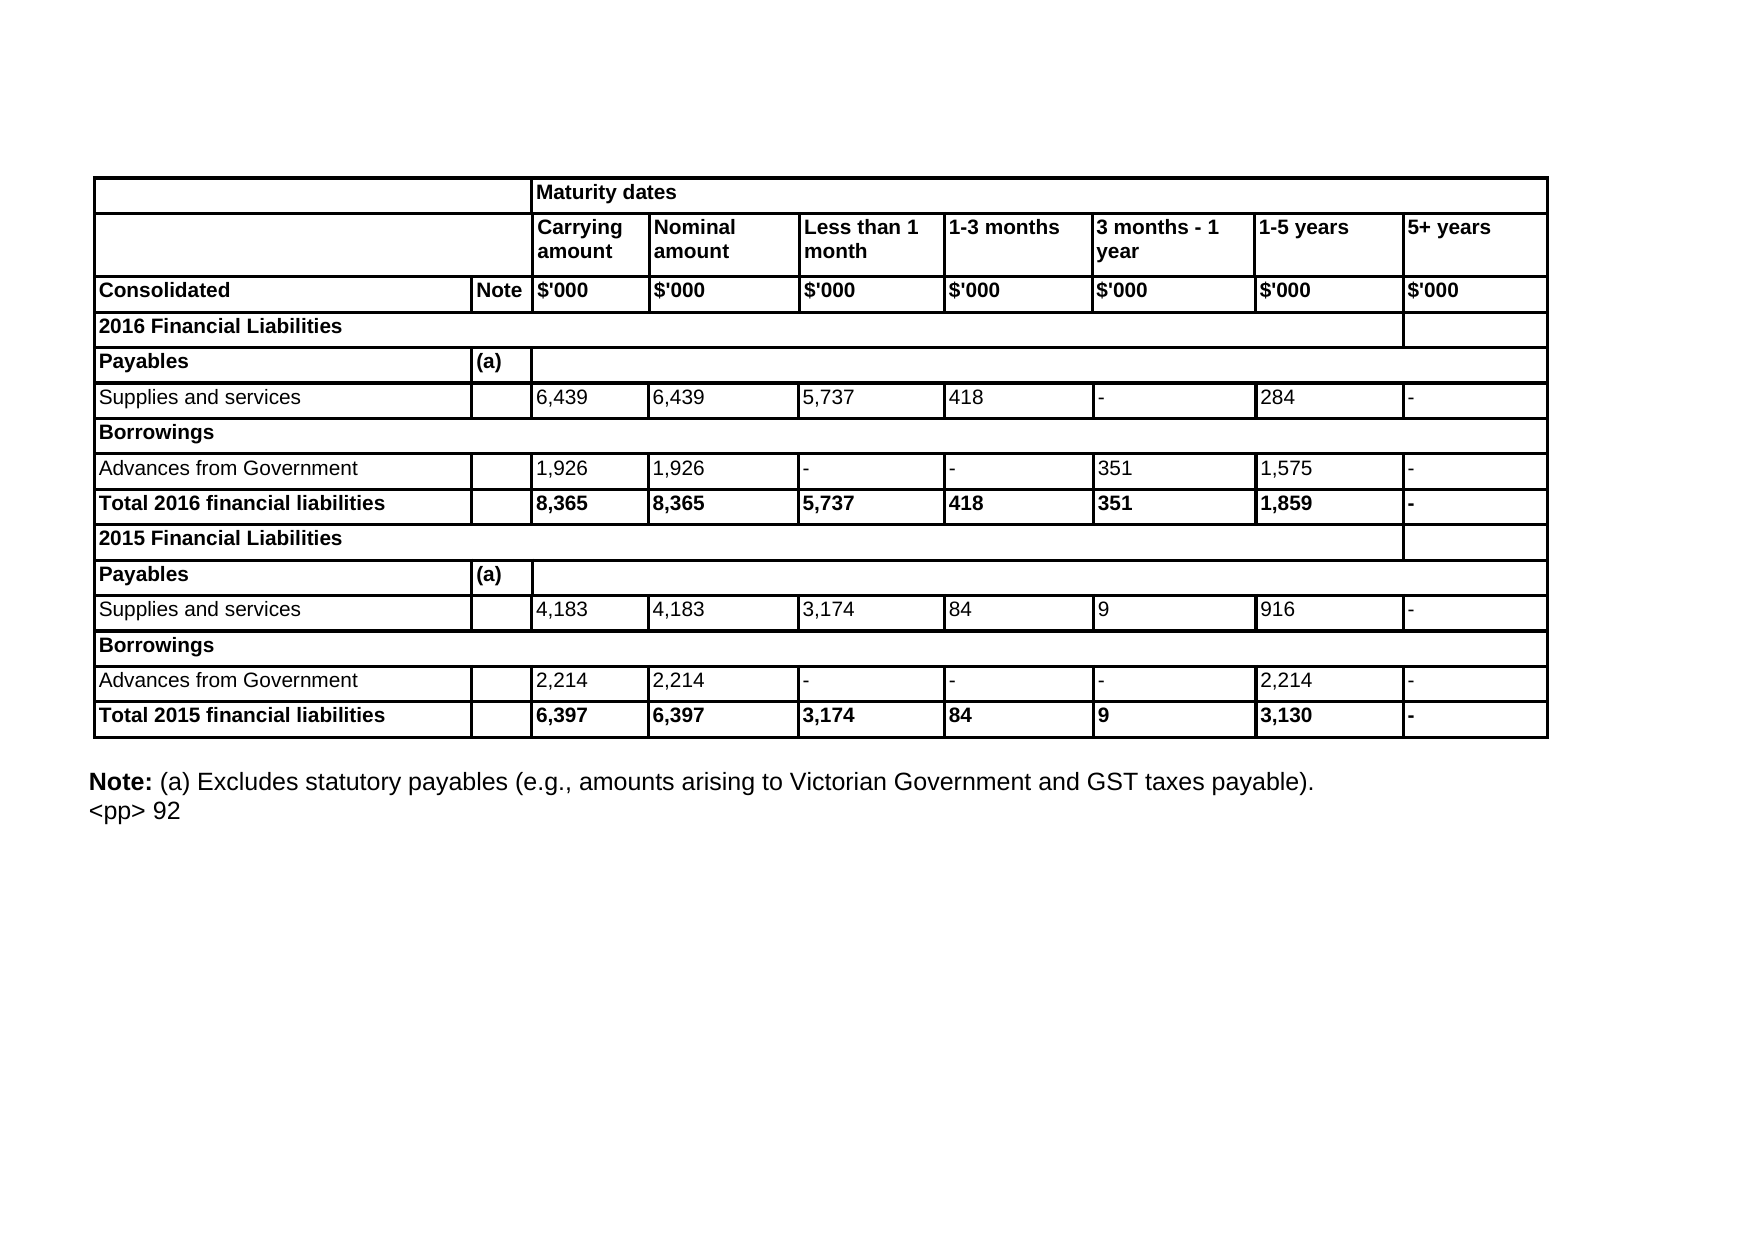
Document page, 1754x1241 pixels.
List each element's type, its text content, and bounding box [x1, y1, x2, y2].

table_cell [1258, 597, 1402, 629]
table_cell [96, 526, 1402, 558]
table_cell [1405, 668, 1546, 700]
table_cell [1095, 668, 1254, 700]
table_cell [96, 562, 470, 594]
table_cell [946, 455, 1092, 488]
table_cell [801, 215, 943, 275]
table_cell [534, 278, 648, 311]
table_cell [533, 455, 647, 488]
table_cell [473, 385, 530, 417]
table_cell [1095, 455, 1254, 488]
text <pp> 92 [89, 796, 1665, 825]
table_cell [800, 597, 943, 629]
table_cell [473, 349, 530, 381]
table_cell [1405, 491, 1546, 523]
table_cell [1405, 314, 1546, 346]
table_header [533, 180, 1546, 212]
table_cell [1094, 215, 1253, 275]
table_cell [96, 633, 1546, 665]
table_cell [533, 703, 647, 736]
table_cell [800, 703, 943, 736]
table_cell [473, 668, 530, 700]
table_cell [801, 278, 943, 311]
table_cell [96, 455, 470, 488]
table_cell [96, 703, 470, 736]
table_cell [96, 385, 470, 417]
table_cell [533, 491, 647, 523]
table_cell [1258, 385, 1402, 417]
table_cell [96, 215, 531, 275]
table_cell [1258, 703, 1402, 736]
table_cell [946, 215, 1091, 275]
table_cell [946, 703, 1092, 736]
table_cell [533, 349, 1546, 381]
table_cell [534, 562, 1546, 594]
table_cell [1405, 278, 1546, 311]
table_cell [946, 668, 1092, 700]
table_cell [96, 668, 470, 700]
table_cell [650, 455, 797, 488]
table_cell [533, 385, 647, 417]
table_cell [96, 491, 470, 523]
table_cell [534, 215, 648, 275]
text Note: (a) Excludes statutory payables (e.g., amounts arising to Victorian Government and GST taxes payable). [89, 767, 1665, 796]
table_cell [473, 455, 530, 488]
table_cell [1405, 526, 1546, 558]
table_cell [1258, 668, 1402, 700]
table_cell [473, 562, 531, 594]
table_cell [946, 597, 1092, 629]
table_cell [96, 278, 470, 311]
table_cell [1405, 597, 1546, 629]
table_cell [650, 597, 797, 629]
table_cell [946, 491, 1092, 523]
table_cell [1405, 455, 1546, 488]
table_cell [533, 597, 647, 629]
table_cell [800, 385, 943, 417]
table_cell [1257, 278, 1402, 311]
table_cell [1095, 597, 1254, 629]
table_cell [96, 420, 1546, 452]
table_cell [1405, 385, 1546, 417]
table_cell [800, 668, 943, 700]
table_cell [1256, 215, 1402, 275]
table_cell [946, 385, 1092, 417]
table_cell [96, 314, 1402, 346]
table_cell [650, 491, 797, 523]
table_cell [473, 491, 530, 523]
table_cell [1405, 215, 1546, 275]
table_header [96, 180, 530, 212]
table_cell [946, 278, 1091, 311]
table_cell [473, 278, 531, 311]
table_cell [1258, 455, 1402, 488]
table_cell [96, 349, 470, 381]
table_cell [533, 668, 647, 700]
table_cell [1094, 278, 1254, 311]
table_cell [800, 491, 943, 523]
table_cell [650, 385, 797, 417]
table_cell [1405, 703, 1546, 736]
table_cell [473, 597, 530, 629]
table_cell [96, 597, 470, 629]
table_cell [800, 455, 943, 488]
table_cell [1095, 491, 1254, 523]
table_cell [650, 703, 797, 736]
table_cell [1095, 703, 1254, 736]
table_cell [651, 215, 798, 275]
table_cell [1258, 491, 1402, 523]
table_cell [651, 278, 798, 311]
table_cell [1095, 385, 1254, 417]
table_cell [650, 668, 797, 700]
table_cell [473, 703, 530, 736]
